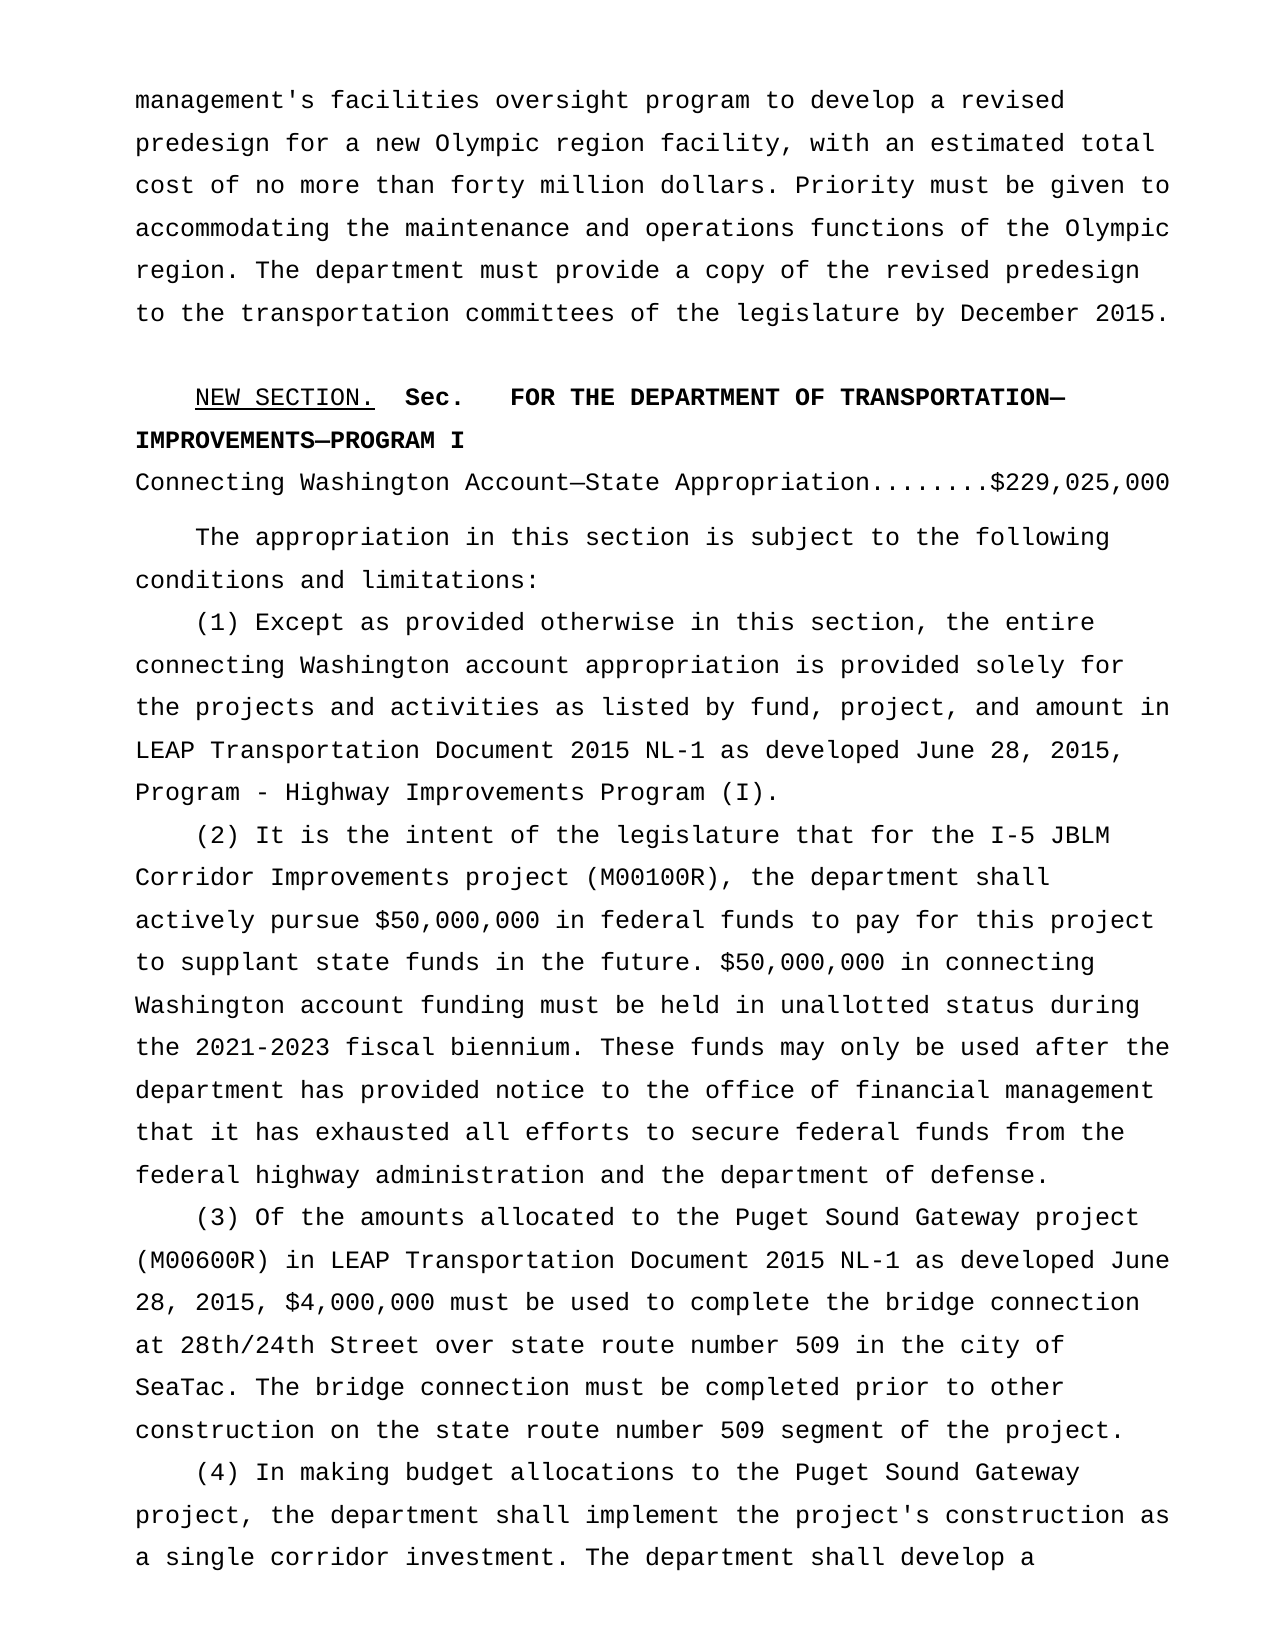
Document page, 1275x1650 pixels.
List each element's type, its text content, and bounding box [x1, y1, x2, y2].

text (1) Except as provided otherwise in this section, the entire connecting Washington account appropriation is provided solely for the projects and activities as listed by fund, project, and amount in LEAP Transportation Document 2015 NL-1 as developed June 28, 2015, Program - Highway Improvements Program (I). [135, 597, 1170, 809]
text The appropriation in this section is subject to the following conditions and limitations: [135, 512, 1170, 597]
text (3) Of the amounts allocated to the Puget Sound Gateway project (M00600R) in LEAP Transportation Document 2015 NL-1 as developed June 28, 2015, $4,000,000 must be used to complete the bridge connection at 28th/24th Street over state route number 509 in the city of SeaTac. The bridge connection must be completed prior to other construction on the state route number 509 segment of the project. [135, 1192, 1170, 1447]
text NEW SECTION. Sec. FOR THE DEPARTMENT OF TRANSPORTATION—IMPROVEMENTS—PROGRAM I [135, 372, 1170, 457]
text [135, 75, 1170, 330]
text Connecting Washington Account—State Appropriation $229,025,000 [135, 457, 1170, 499]
text (2) It is the intent of the legislature that for the I-5 JBLM Corridor Improvements project (M00100R), the department shall actively pursue $50,000,000 in federal funds to pay for this project to supplant state funds in the future. $50,000,000 in connecting Washington account funding must be held in unallotted status during the 2021-2023 fiscal biennium. These funds may only be used after the department has provided notice to the office of financial management that it has exhausted all efforts to secure federal funds from the federal highway administration and the department of defense. [135, 809, 1170, 1192]
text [135, 1447, 1170, 1574]
